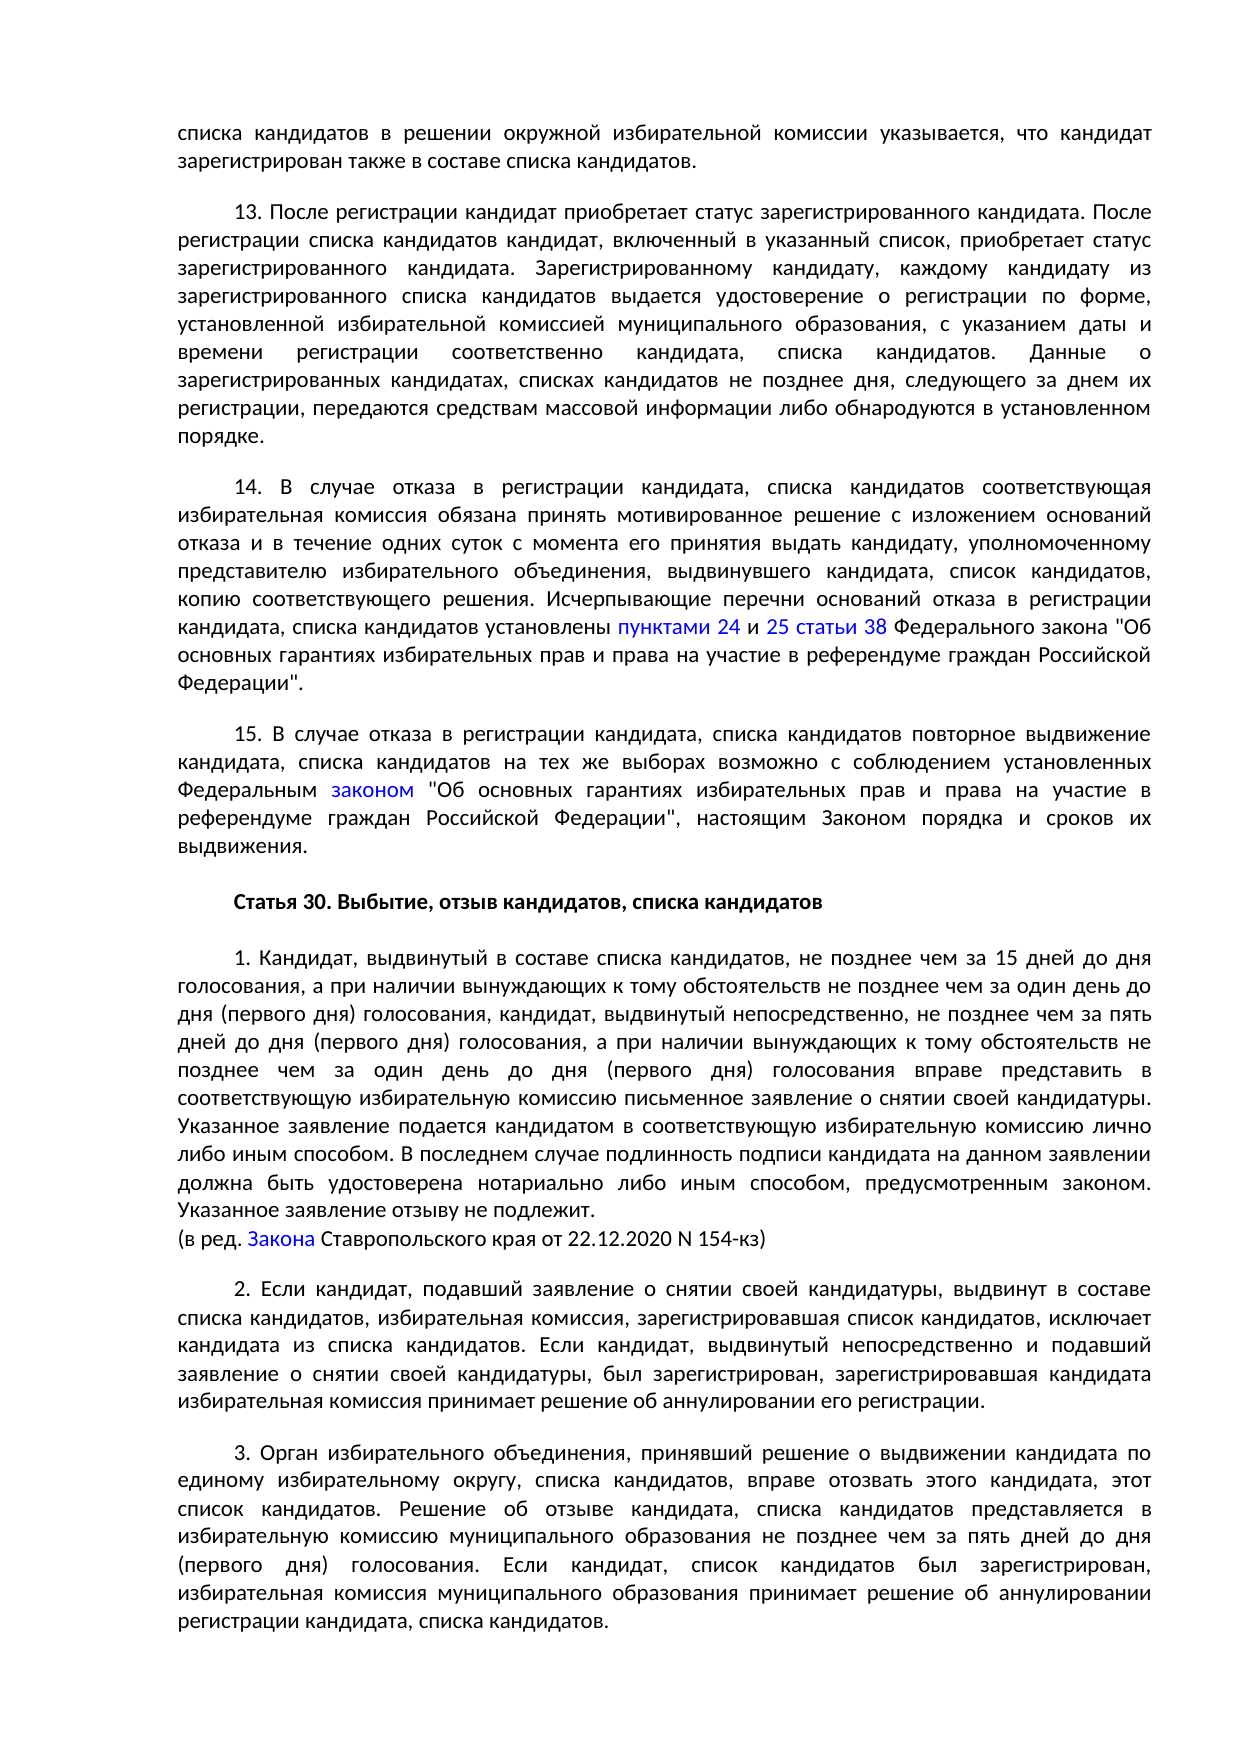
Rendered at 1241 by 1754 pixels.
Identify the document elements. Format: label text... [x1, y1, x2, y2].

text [177, 118, 1152, 174]
text 14. В случае отказа в регистрации кандидата, списка кандидатов соответствующая избирательная комиссия обязана принять мотивированное решение с изложением оснований отказа и в течение одних суток с момента его принятия выдать кандидату, уполномоченному представителю избирательного объединения, выдвинувшего кандидата, список кандидатов, копию соответствующего решения. Исчерпывающие перечни оснований отказа в регистрации кандидата, списка кандидатов установлены пунктами 24 и 25 статьи 38 Федерального закона "Об основных гарантиях избирательных прав и права на участие в референдуме граждан Российской Федерации". [177, 472, 1152, 696]
text (в ред. Закона Ставропольского края от 22.12.2020 N 154-кз) [177, 1224, 1152, 1252]
text 2. Если кандидат, подавший заявление о снятии своей кандидатуры, выдвинут в составе списка кандидатов, избирательная комиссия, зарегистрировавшая список кандидатов, исключает кандидата из списка кандидатов. Если кандидат, выдвинутый непосредственно и подавший заявление о снятии своей кандидатуры, был зарегистрирован, зарегистрировавшая кандидата избирательная комиссия принимает решение об аннулировании его регистрации. [177, 1274, 1152, 1415]
text 13. После регистрации кандидат приобретает статус зарегистрированного кандидата. После регистрации списка кандидатов кандидат, включенный в указанный список, приобретает статус зарегистрированного кандидата. Зарегистрированному кандидату, каждому кандидату из зарегистрированного списка кандидатов выдается удостоверение о регистрации по форме, установленной избирательной комиссией муниципального образования, с указанием даты и времени регистрации соответственно кандидата, списка кандидатов. Данные о зарегистрированных кандидатах, списках кандидатов не позднее дня, следующего за днем их регистрации, передаются средствам массовой информации либо обнародуются в установленном порядке. [177, 197, 1152, 449]
text 3. Орган избирательного объединения, принявший решение о выдвижении кандидата по единому избирательному округу, списка кандидатов, вправе отозвать этого кандидата, этот список кандидатов. Решение об отзыве кандидата, списка кандидатов представляется в избирательную комиссию муниципального образования не позднее чем за пять дней до дня (первого дня) голосования. Если кандидат, список кандидатов был зарегистрирован, избирательная комиссия муниципального образования принимает решение об аннулировании регистрации кандидата, списка кандидатов. [177, 1438, 1152, 1634]
title Статья 30. Выбытие, отзыв кандидатов, списка кандидатов [177, 887, 1152, 915]
text 1. Кандидат, выдвинутый в составе списка кандидатов, не позднее чем за 15 дней до дня голосования, а при наличии вынуждающих к тому обстоятельств не позднее чем за один день до дня (первого дня) голосования, кандидат, выдвинутый непосредственно, не позднее чем за пять дней до дня (первого дня) голосования, а при наличии вынуждающих к тому обстоятельств не позднее чем за один день до дня (первого дня) голосования вправе представить в соответствующую избирательную комиссию письменное заявление о снятии своей кандидатуры. Указанное заявление подается кандидатом в соответствующую избирательную комиссию лично либо иным способом. В последнем случае подлинность подписи кандидата на данном заявлении должна быть удостоверена нотариально либо иным способом, предусмотренным законом. Указанное заявление отзыву не подлежит. [177, 943, 1152, 1224]
text 15. В случае отказа в регистрации кандидата, списка кандидатов повторное выдвижение кандидата, списка кандидатов на тех же выборах возможно с соблюдением установленных Федеральным законом "Об основных гарантиях избирательных прав и права на участие в референдуме граждан Российской Федерации", настоящим Законом порядка и сроков их выдвижения. [177, 719, 1152, 859]
